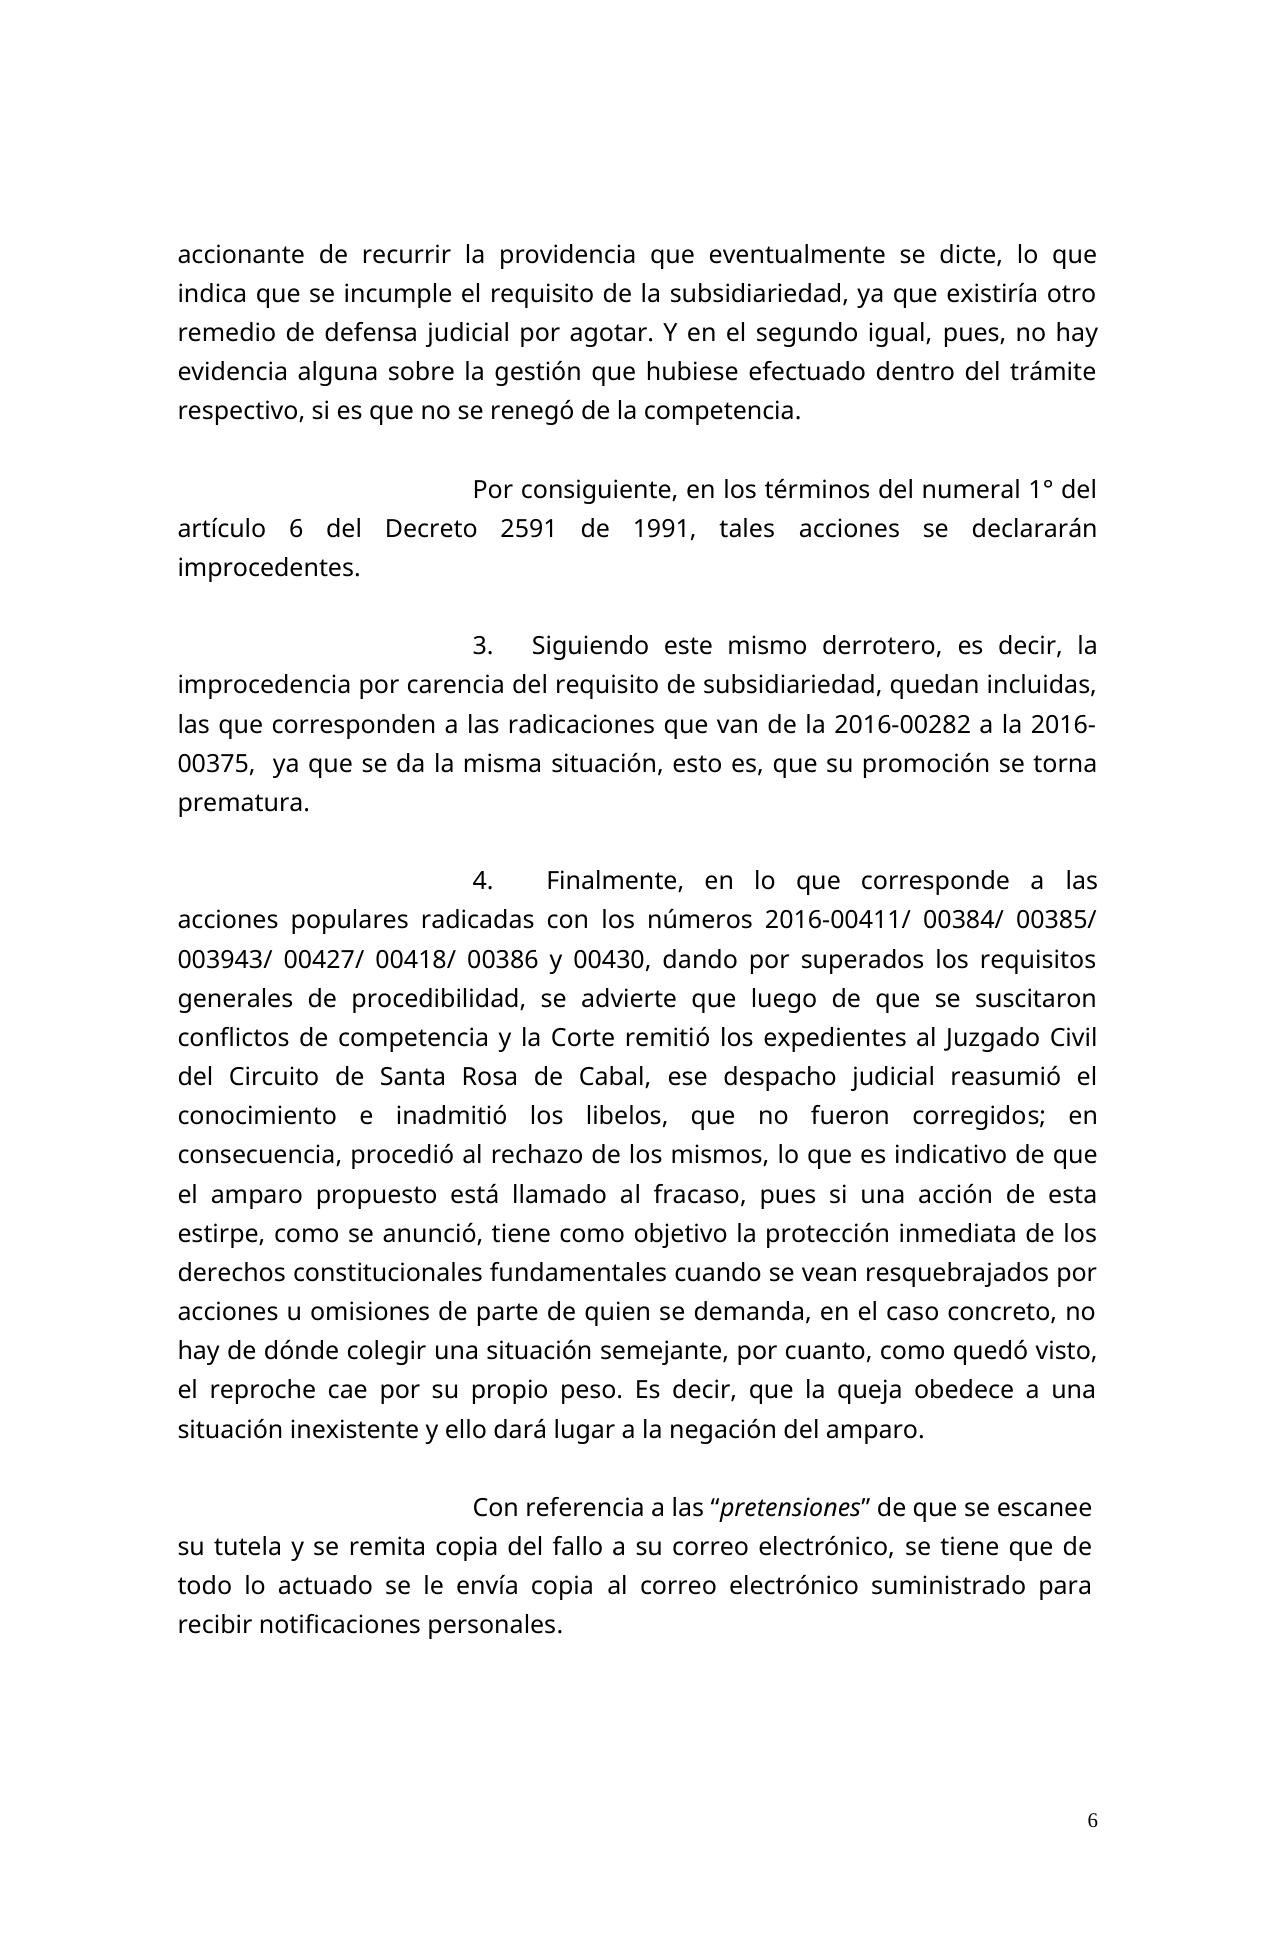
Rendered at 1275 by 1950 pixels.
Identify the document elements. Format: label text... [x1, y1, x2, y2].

text Con referencia a las “pretensiones” de que se escanee su tutela y se remita copia del fallo a su correo electrónico, se tiene que de todo lo actuado se le envía copia al correo electrónico suministrado para recibir notificaciones personales. [177, 1489, 1093, 1641]
text 4. Finalmente, en lo que corresponde a las acciones populares radicadas con los números 2016-00411/ 00384/ 00385/ 003943/ 00427/ 00418/ 00386 y 00430, dando por superados los requisitos generales de procedibilidad, se advierte que luego de que se suscitaron conflictos de competencia y la Corte remitió los expedientes al Juzgado Civil del Circuito de Santa Rosa de Cabal, ese despacho judicial reasumió el conocimiento e inadmitió los libelos, que no fueron corregidos; en consecuencia, procedió al rechazo de los mismos, lo que es indicativo de que el amparo propuesto está llamado al fracaso, pues si una acción de esta estirpe, como se anunció, tiene como objetivo la protección inmediata de los derechos constitucionales fundamentales cuando se vean resquebrajados por acciones u omisiones de parte de quien se demanda, en el caso concreto, no hay de dónde colegir una situación semejante, por cuanto, como quedó visto, el reproche cae por su propio peso. Es decir, que la queja obedece a una situación inexistente y ello dará lugar a la negación del amparo. [177, 863, 1098, 1445]
text Por consiguiente, en los términos del numeral 1° del artículo 6 del Decreto 2591 de 1991, tales acciones se declararán improcedentes. [177, 471, 1098, 584]
text 3. Siguiendo este mismo derrotero, es decir, la improcedencia por carencia del requisito de subsidiariedad, quedan incluidas, las que corresponden a las radicaciones que van de la 2016-00282 a la 2016-00375, ya que se da la misma situación, esto es, que su promoción se torna prematura. [177, 628, 1098, 819]
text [177, 236, 1098, 427]
